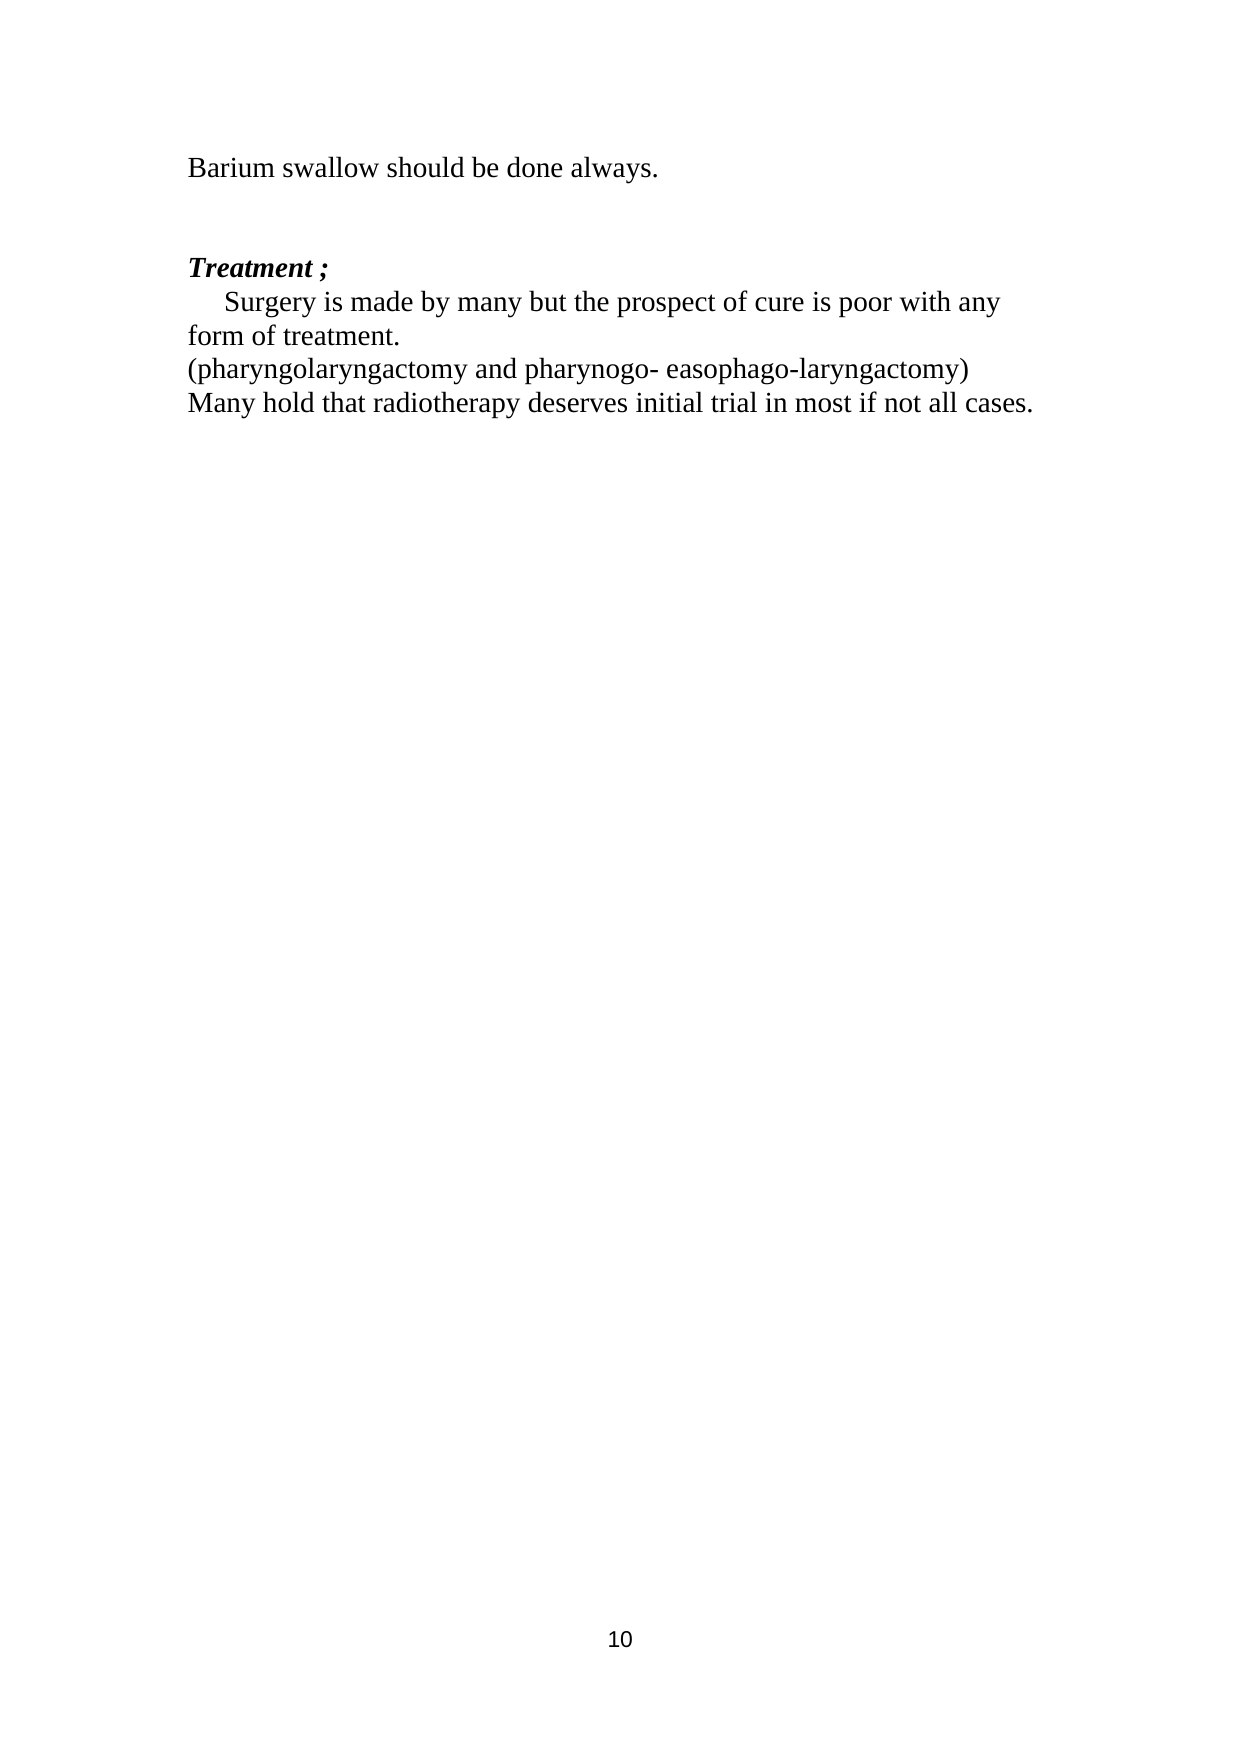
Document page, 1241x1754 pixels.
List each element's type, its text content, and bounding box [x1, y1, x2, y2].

text Treatment ; [187, 251, 1053, 284]
text Barium swallow should be done always. [187, 150, 1053, 183]
text Many hold that radiotherapy deserves initial trial in most if not all cases. [187, 385, 1053, 418]
text Surgery is made by many but the prospect of cure is poor with any form of treatment. [187, 284, 1053, 351]
text (pharyngolaryngactomy and pharynogo- easophago-laryngactomy) [187, 351, 1053, 385]
